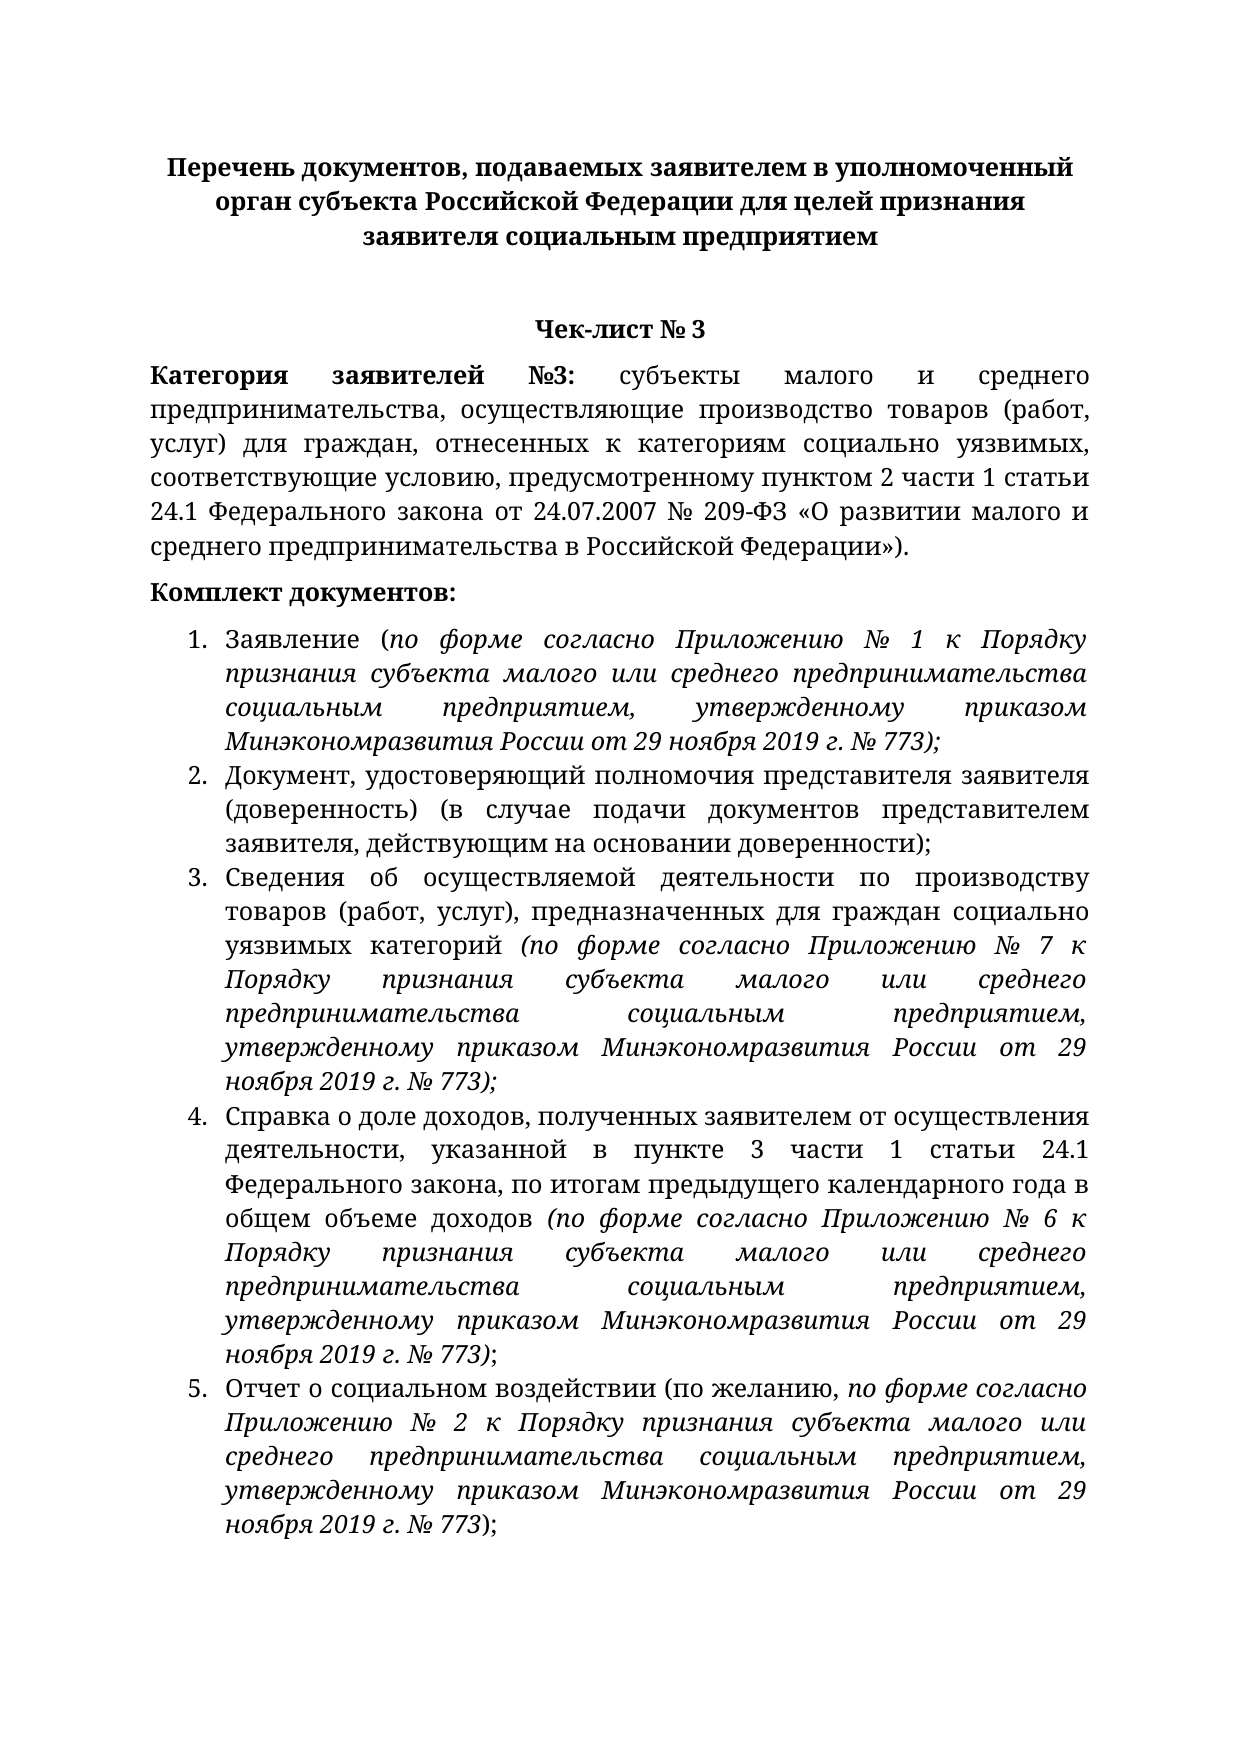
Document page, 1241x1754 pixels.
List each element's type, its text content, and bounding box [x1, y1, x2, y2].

list Сведения об осуществляемой деятельности по производству товаров (работ, услуг), предназначенных для граждан социально уязвимых категорий (по форме согласно Приложению № 7 к Порядку признания субъекта малого или среднего предпринимательства социальным предприятием, утвержденному приказом Минэкономразвития России от 29 ноября 2019 г. № 773); [187, 860, 1090, 1098]
text Перечень документов, подаваемых заявителем в уполномоченный орган субъекта Российской Федерации для целей признания заявителя социальным предприятием [150, 150, 1090, 252]
text Комплект документов: [150, 575, 1090, 609]
list Заявление (по форме согласно Приложению № 1 к Порядку признания субъекта малого или среднего предпринимательства социальным предприятием, утвержденному приказом Минэкономразвития России от 29 ноября 2019 г. № 773); [187, 621, 1090, 757]
list Справка о доле доходов, полученных заявителем от осуществления деятельности, указанной в пункте 3 части 1 статьи 24.1 Федерального закона, по итогам предыдущего календарного года в общем объеме доходов (по форме согласно Приложению № 6 к Порядку признания субъекта малого или среднего предпринимательства социальным предприятием, утвержденному приказом Минэкономразвития России от 29 ноября 2019 г. № 773); [187, 1098, 1090, 1371]
text Категория заявителей №3: субъекты малого и среднего предпринимательства, осуществляющие производство товаров (работ, услуг) для граждан, отнесенных к категориям социально уязвимых, соответствующие условию, предусмотренному пунктом 2 части 1 статьи 24.1 Федерального закона от 24.07.2007 № 209-ФЗ «О развитии малого и среднего предпринимательства в Российской Федерации»). [150, 358, 1090, 562]
list Документ, удостоверяющий полномочия представителя заявителя (доверенность) (в случае подачи документов представителем заявителя, действующим на основании доверенности); [187, 757, 1090, 860]
list Отчет о социальном воздействии (по желанию, по форме согласно Приложению № 2 к Порядку признания субъекта малого или среднего предпринимательства социальным предприятием, утвержденному приказом Минэкономразвития России от 29 ноября 2019 г. № 773); [187, 1371, 1090, 1541]
text Чек-лист № 3 [150, 311, 1090, 345]
